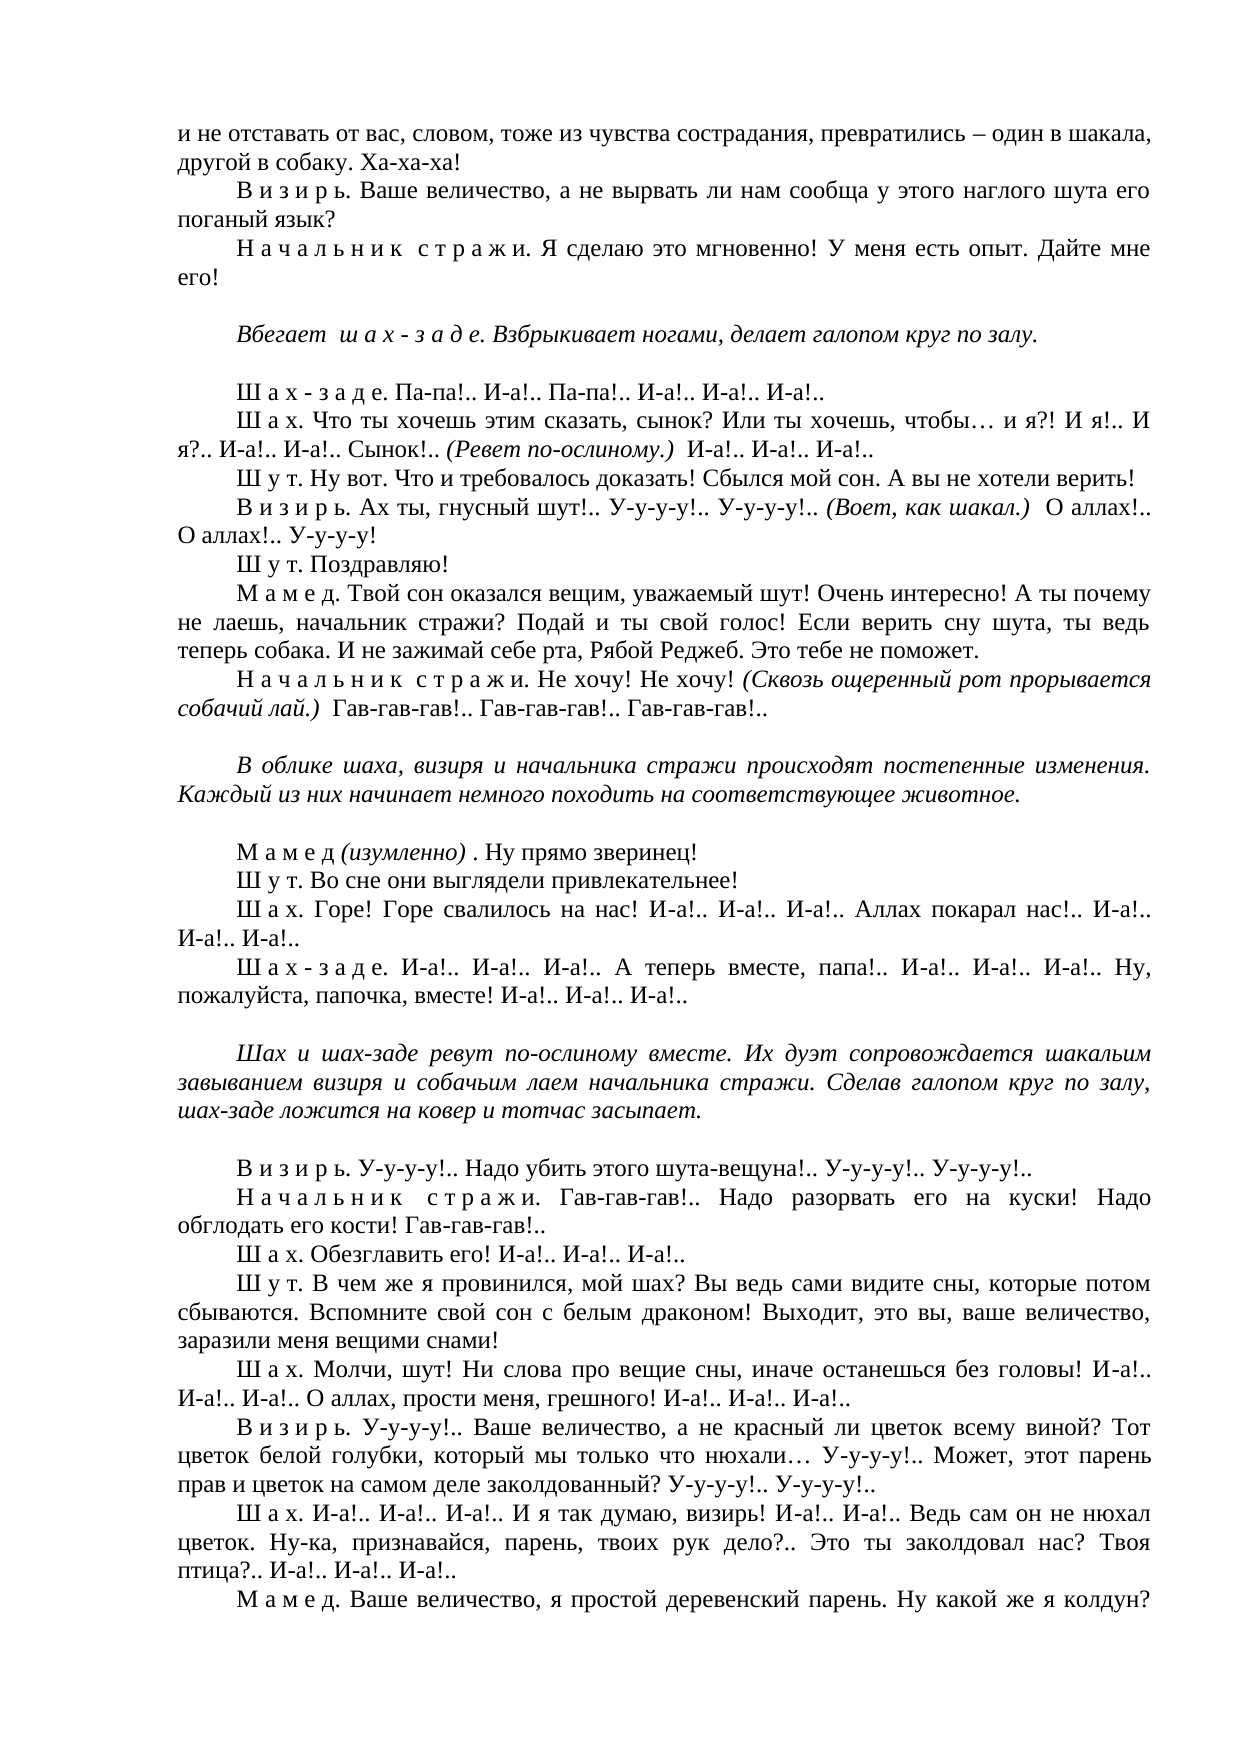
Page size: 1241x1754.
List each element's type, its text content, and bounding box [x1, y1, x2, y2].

text В и з и р ь. У-у-у-у!.. Ваше величество, а не красный ли цветок всему виной? Тот цветок белой голубки, который мы только что нюхали… У-у-у-у!.. Может, этот парень прав и цветок на самом деле заколдованный? У-у-у-у!.. У-у-у-у!.. [177, 1412, 1152, 1498]
text Ш а х - з а д е. Па-па!.. И-а!.. Па-па!.. И-а!.. И-а!.. И-а!.. [177, 377, 1152, 406]
text В и з и р ь. Ваше величество, а не вырвать ли нам сообща у этого наглого шута его поганый язык? [177, 176, 1152, 233]
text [177, 118, 1152, 176]
text В и з и р ь. Ах ты, гнусный шут!.. У-у-у-у!.. У-у-у-у!.. (Воет, как шакал.) О аллах!.. О аллах!.. У-у-у-у! [177, 492, 1152, 549]
text Ш а х - з а д е. И-а!.. И-а!.. И-а!.. А теперь вместе, папа!.. И-а!.. И-а!.. И-а!.. Ну, пожалуйста, папочка, вместе! И-а!.. И-а!.. И-а!.. [177, 952, 1152, 1009]
text В и з и р ь. У-у-у-у!.. Надо убить этого шута-вещуна!.. У-у-у-у!.. У-у-у-у!.. [177, 1153, 1152, 1182]
text Н а ч а л ь н и к с т р а ж и. Я сделаю это мгновенно! У меня есть опыт. Дайте мне его! [177, 233, 1152, 291]
text Ш у т. Поздравляю! [177, 549, 1152, 578]
text В облике шаха, визиря и начальника стражи происходят постепенные изменения. Каждый из них начинает немного походить на соответствующее животное. [177, 751, 1152, 808]
text Шах и шах-заде ревут по-ослиному вместе. Их дуэт сопровождается шакальим завыванием визиря и собачьим лаем начальника стражи. Сделав галопом круг по залу, шах-заде ложится на ковер и тотчас засыпает. [177, 1038, 1152, 1124]
text Н а ч а л ь н и к с т р а ж и. Не хочу! Не хочу! (Сквозь ощеренный рот прорывается собачий лай.) Гав-гав-гав!.. Гав-гав-гав!.. Гав-гав-гав!.. [177, 664, 1152, 722]
text Ш а х. Горе! Горе свалилось на нас! И-а!.. И-а!.. И-а!.. Аллах покарал нас!.. И-а!.. И-а!.. И-а!.. [177, 894, 1152, 952]
text Ш а х. И-а!.. И-а!.. И-а!.. И я так думаю, визирь! И-а!.. И-а!.. Ведь сам он не нюхал цветок. Ну-ка, признавайся, парень, твоих рук дело?.. Это ты заколдовал нас? Твоя птица?.. И-а!.. И-а!.. И-а!.. [177, 1498, 1152, 1584]
text Ш у т. В чем же я провинился, мой шах? Вы ведь сами видите сны, которые потом сбываются. Вспомните свой сон с белым драконом! Выходит, это вы, ваше величество, заразили меня вещими снами! [177, 1268, 1152, 1354]
text Ш а х. Обезглавить его! И-а!.. И-а!.. И-а!.. [177, 1239, 1152, 1268]
text Ш у т. Ну вот. Что и требовалось доказать! Сбылся мой сон. А вы не хотели верить! [177, 463, 1152, 492]
text Вбегает ш а х - з а д е. Взбрыкивает ногами, делает галопом круг по залу. [177, 319, 1152, 348]
text М а м е д (изумленно) . Ну прямо зверинец! [177, 837, 1152, 866]
text М а м е д. Твой сон оказался вещим, уважаемый шут! Очень интересно! А ты почему не лаешь, начальник стражи? Подай и ты свой голос! Если верить сну шута, ты ведь теперь собака. И не зажимай себе рта, Рябой Реджеб. Это тебе не поможет. [177, 578, 1152, 664]
text Н а ч а л ь н и к с т р а ж и. Гав-гав-гав!.. Надо разорвать его на куски! Надо обглодать его кости! Гав-гав-гав!.. [177, 1182, 1152, 1239]
text Ш а х. Молчи, шут! Ни слова про вещие сны, иначе останешься без головы! И-а!.. И-а!.. И-а!.. О аллах, прости меня, грешного! И-а!.. И-а!.. И-а!.. [177, 1354, 1152, 1412]
text Ш а х. Что ты хочешь этим сказать, сынок? Или ты хочешь, чтобы… и я?! И я!.. И я?.. И-а!.. И-а!.. Сынок!.. (Ревет по-ослиному.) И-а!.. И-а!.. И-а!.. [177, 406, 1152, 463]
text Ш у т. Во сне они выглядели привлекательнее! [177, 866, 1152, 894]
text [177, 1584, 1152, 1613]
